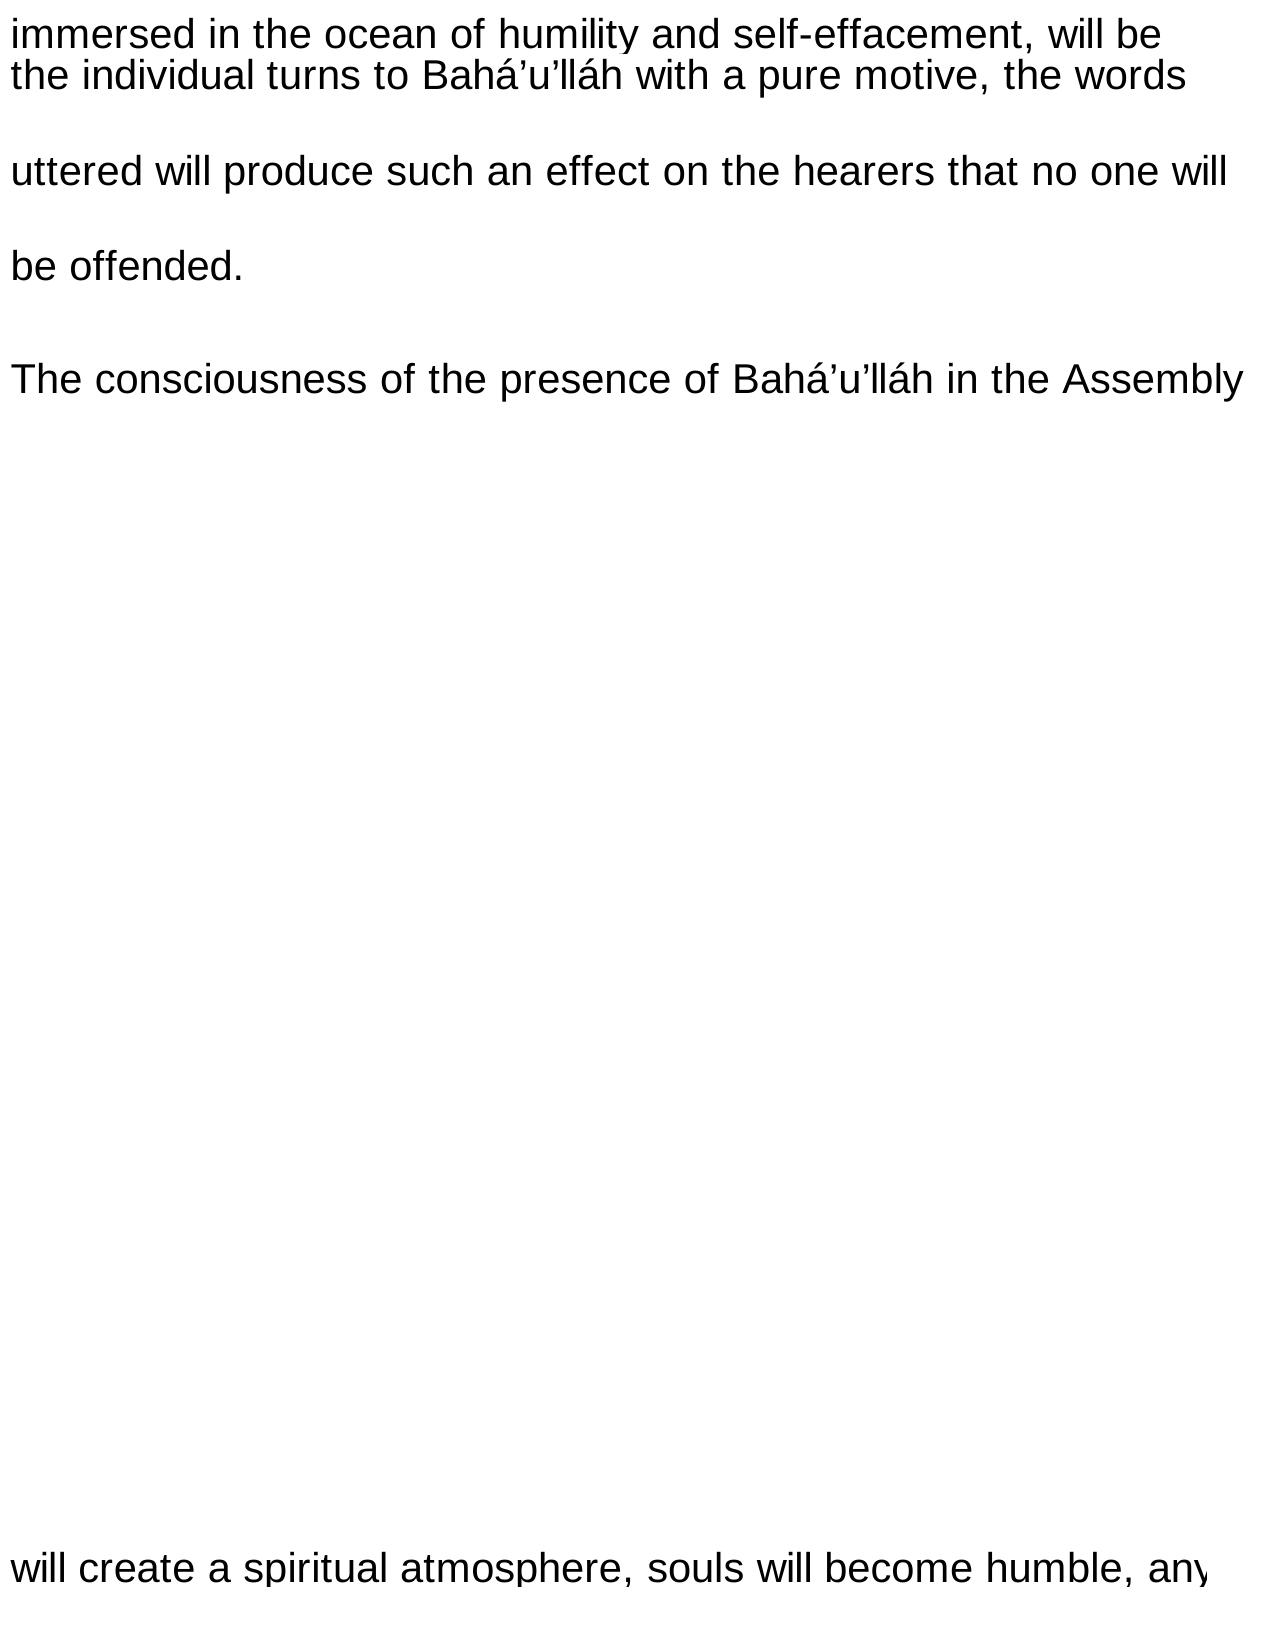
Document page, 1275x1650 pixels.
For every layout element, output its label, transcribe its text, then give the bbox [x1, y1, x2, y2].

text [10, 50, 1267, 289]
text The consciousness of the presence of Bahá’u’lláh in the Assembly [10, 354, 1273, 402]
